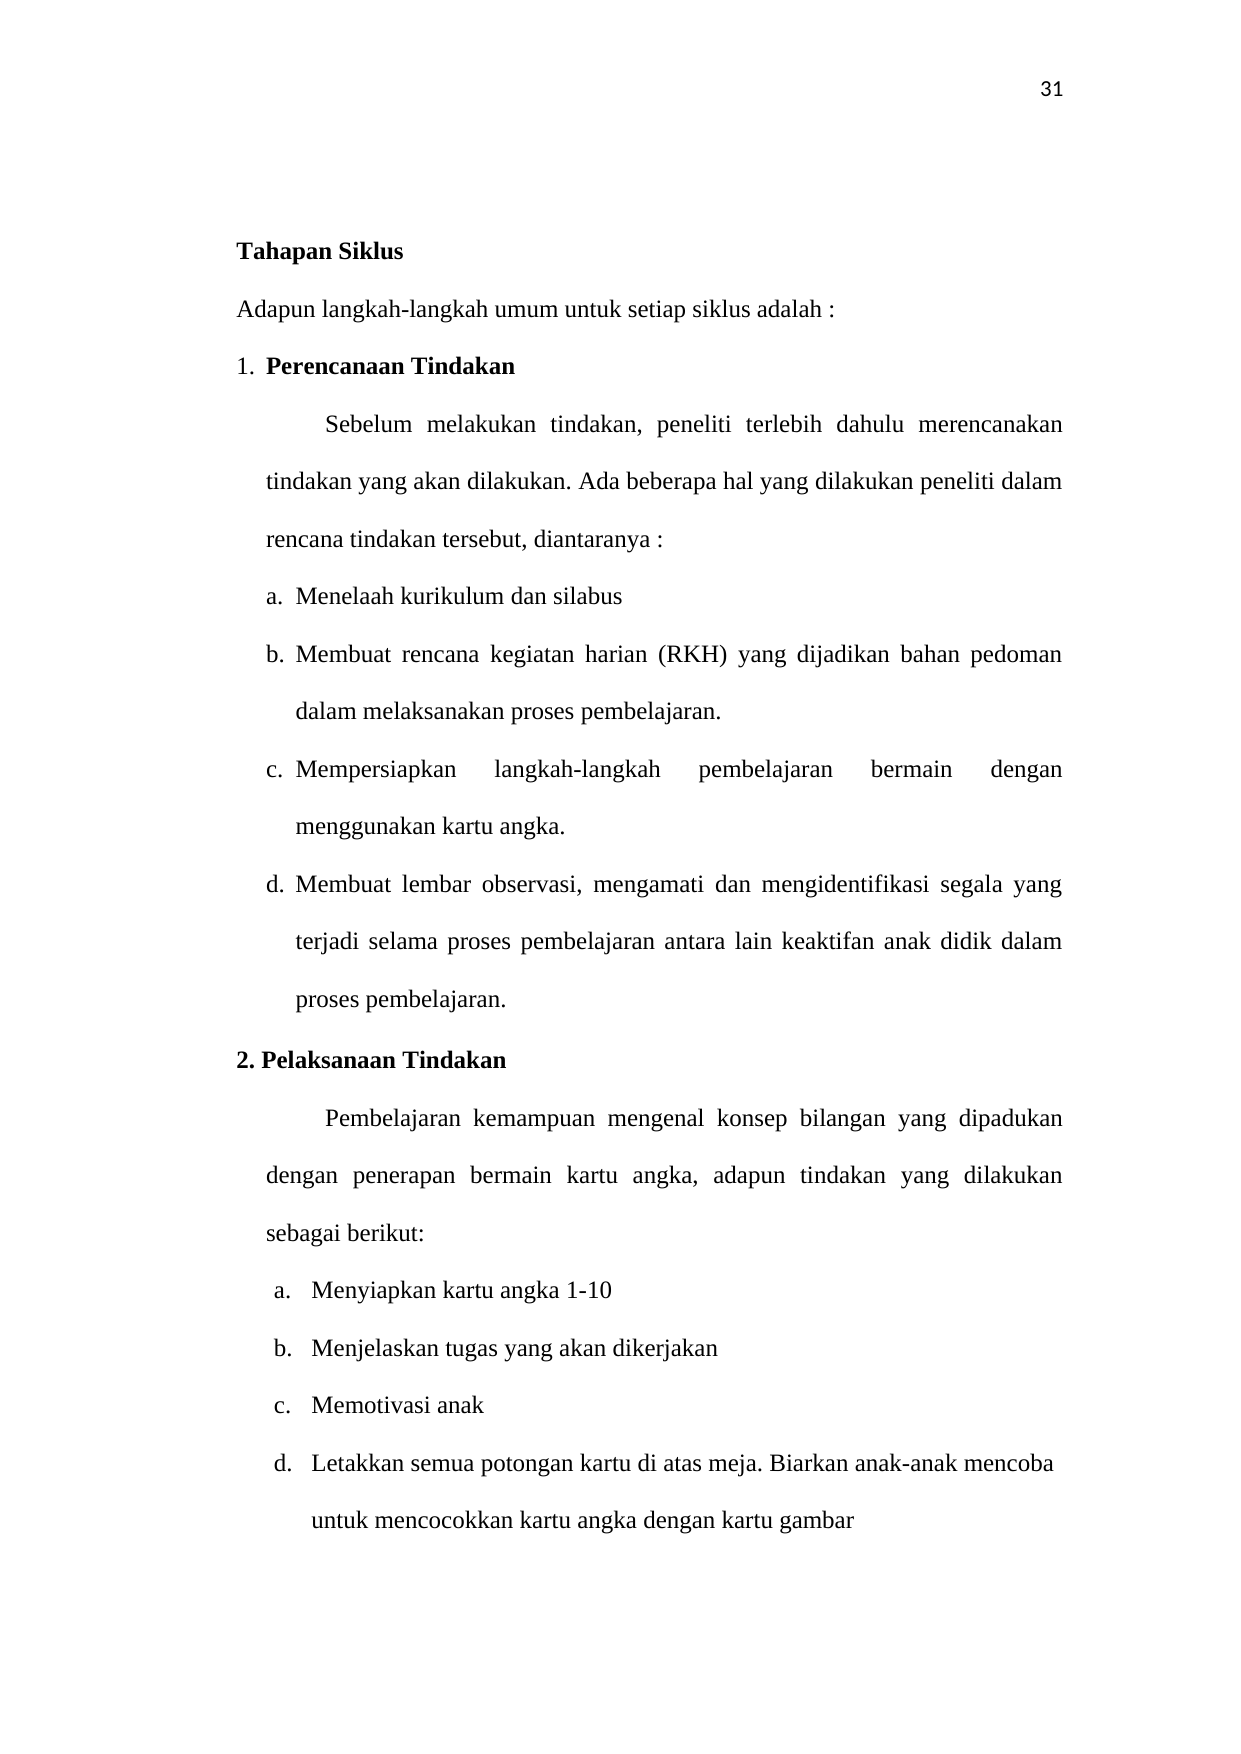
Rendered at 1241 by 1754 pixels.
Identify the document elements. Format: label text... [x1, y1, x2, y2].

list Menjelaskan tugas yang akan dikerjakan [274, 1333, 1063, 1362]
text Adapun langkah-langkah umum untuk setiap siklus adalah : [236, 294, 1063, 322]
list Mempersiapkan langkah-langkah pembelajaran bermain dengan menggunakan kartu angka. [266, 754, 1063, 840]
list Menyiapkan kartu angka 1-10 [274, 1275, 1063, 1304]
text 2. Pelaksanaan Tindakan [236, 1045, 1063, 1074]
list Menelaah kurikulum dan silabus [266, 581, 1063, 610]
list d. Membuat lembar observasi, mengamati dan mengidentifikasi segala yang terjadi selama proses pembelajaran antara lain keaktifan anak didik dalam proses pembelajaran. [266, 869, 1063, 1012]
list Memotivasi anak [274, 1390, 1063, 1419]
text Pembelajaran kemampuan mengenal konsep bilangan yang dipadukan dengan penerapan bermain kartu angka, adapun tindakan yang dilakukan sebagai berikut: [266, 1103, 1063, 1247]
list Membuat rencana kegiatan harian (RKH) yang dijadikan bahan pedoman dalam melaksanakan proses pembelajaran. [266, 639, 1063, 725]
list Perencanaan Tindakan [236, 351, 1063, 380]
text Tahapan Siklus [236, 236, 1063, 265]
list Sebelum melakukan tindakan, peneliti terlebih dahulu merencanakan tindakan yang akan dilakukan. Ada beberapa hal yang dilakukan peneliti dalam rencana tindakan tersebut, diantaranya : [266, 409, 1063, 552]
list Letakkan semua potongan kartu di atas meja. Biarkan anak-anak mencoba untuk mencocokkan kartu angka dengan kartu gambar [274, 1448, 1063, 1534]
